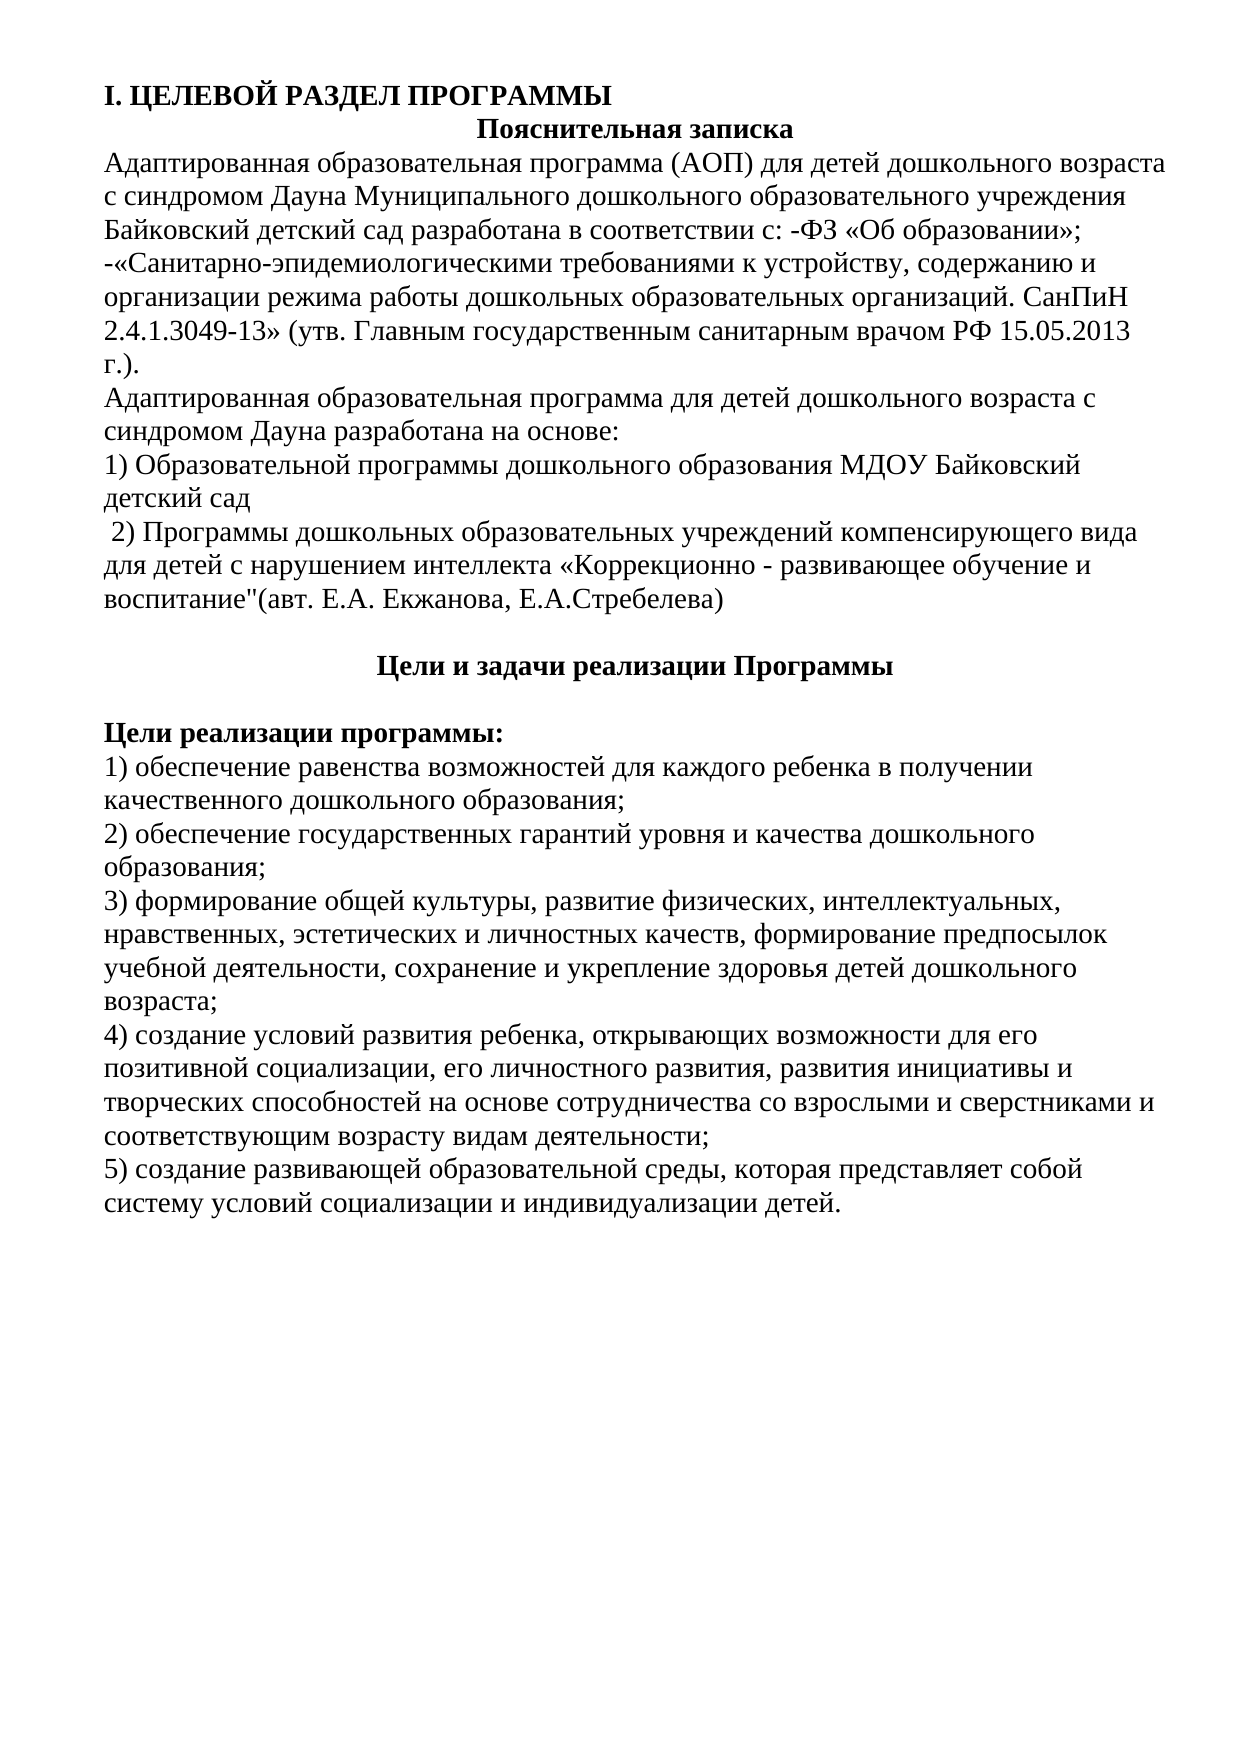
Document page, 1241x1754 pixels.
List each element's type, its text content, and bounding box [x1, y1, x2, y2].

text 1) Образовательной программы дошкольного образования МДОУ Байковский детский сад [103, 447, 1167, 514]
text 5) создание развивающей образовательной среды, которая представляет собой систему условий социализации и индивидуализации детей. [103, 1151, 1167, 1218]
text Цели и задачи реализации Программы [103, 648, 1167, 682]
text Адаптированная образовательная программа для детей дошкольного возраста с синдромом Дауна разработана на основе: [103, 380, 1167, 447]
text 3) формирование общей культуры, развитие физических, интеллектуальных, нравственных, эстетических и личностных качеств, формирование предпосылок учебной деятельности, сохранение и укрепление здоровья детей дошкольного возраста; [103, 883, 1167, 1017]
text I. ЦЕЛЕВОЙ РАЗДЕЛ ПРОГРАММЫ [103, 78, 1167, 111]
text Цели реализации программы: [103, 715, 1167, 749]
text 2) Программы дошкольных образовательных учреждений компенсирующего вида для детей с нарушением интеллекта «Коррекционно - развивающее обучение и воспитание"(авт. Е.А. Екжанова, Е.А.Стребелева) [103, 514, 1167, 614]
text Пояснительная записка [103, 111, 1167, 145]
text 1) обеспечение равенства возможностей для каждого ребенка в получении качественного дошкольного образования; [103, 749, 1167, 816]
text Адаптированная образовательная программа (АОП) для детей дошкольного возраста с синдромом Дауна Муниципального дошкольного образовательного учреждения Байковский детский сад разработана в соответствии с: -ФЗ «Об образовании»; -«Санитарно-эпидемиологическими требованиями к устройству, содержанию и организации режима работы дошкольных образовательных организаций. СанПиН 2.4.1.3049-13» (утв. Главным государственным санитарным врачом РФ 15.05.2013 г.). [103, 145, 1167, 380]
text 2) обеспечение государственных гарантий уровня и качества дошкольного образования; [103, 816, 1167, 883]
text 4) создание условий развития ребенка, открывающих возможности для его позитивной социализации, его личностного развития, развития инициативы и творческих способностей на основе сотрудничества со взрослыми и сверстниками и соответствующим возрасту видам деятельности; [103, 1017, 1167, 1151]
